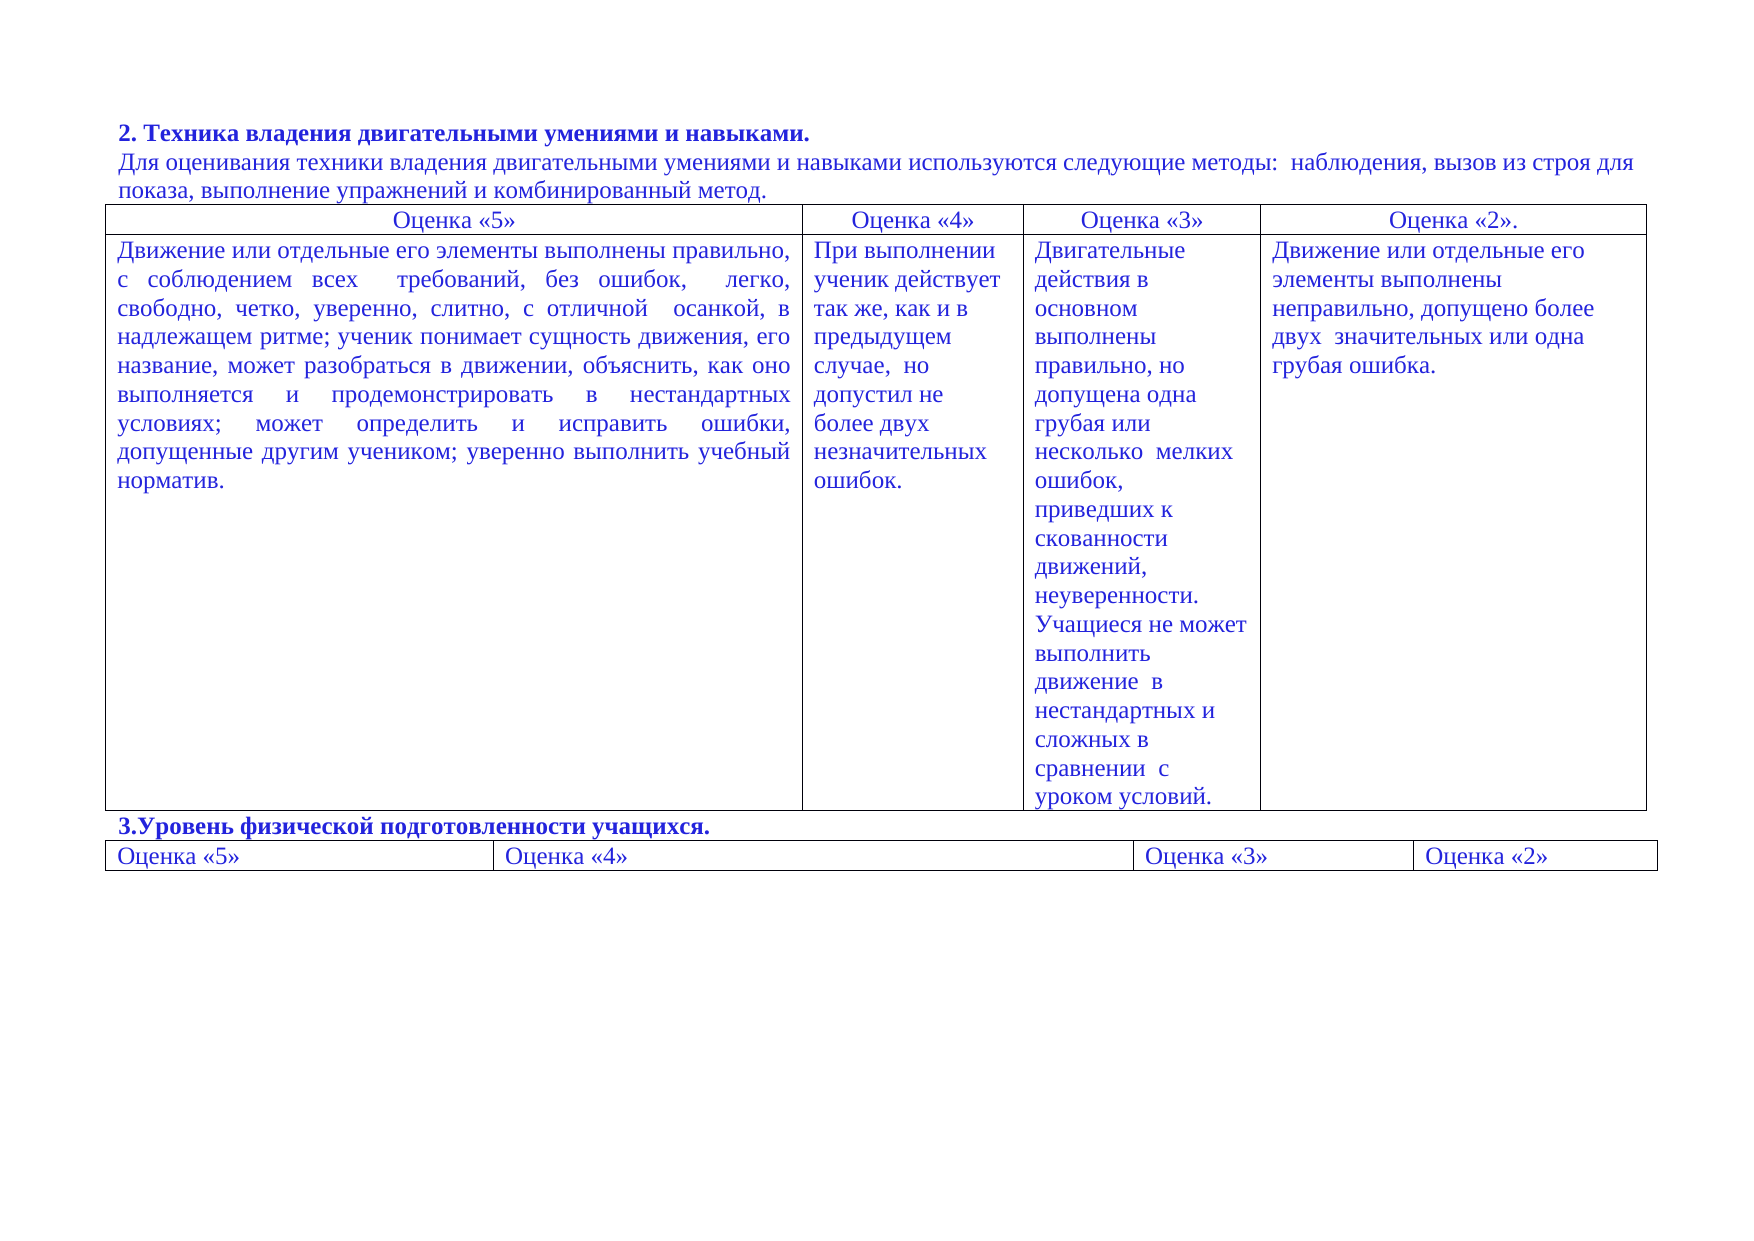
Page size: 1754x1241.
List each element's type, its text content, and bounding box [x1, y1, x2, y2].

table_header Оценка «3» [1024, 205, 1260, 234]
table_header Оценка «3» [1134, 841, 1413, 870]
text 2. Техника владения двигательными умениями и навыками. [118, 118, 1636, 147]
text 3.Уровень физической подготовленности учащихся. [118, 811, 1636, 840]
table_header Оценка «5» [106, 205, 802, 234]
table_header Оценка «4» [494, 841, 1133, 870]
table_header Оценка «4» [803, 205, 1023, 234]
table_cell При выполнении ученик действует так же, как и в предыдущем случае, но допустил не более двух незначительных ошибок. [803, 235, 1023, 810]
table_header Оценка «5» [106, 841, 493, 870]
table_cell Движение или отдельные его элементы выполнены неправильно, допущено более двух значительных или одна грубая ошибка. [1261, 235, 1646, 810]
text Для оценивания техники владения двигательными умениями и навыками используются следующие методы: наблюдения, вызов из строя для показа, выполнение упражнений и комбинированный метод. [118, 147, 1636, 204]
table_cell Движение или отдельные его элементы выполнены правильно, с соблюдением всех требований, без ошибок, легко, свободно, четко, уверенно, слитно, с отличной осанкой, в надлежащем ритме; ученик понимает сущность движения, его название, может разобраться в движении, объяснить, как оно выполняется и продемонстрировать в нестандартных условиях; может определить и исправить ошибки, допущенные другим учеником; уверенно выполнить учебный норматив. [106, 235, 802, 810]
table_cell Двигательные действия в основном выполнены правильно, но допущена одна грубая или несколько мелких ошибок, приведших к скованности движений, неуверенности. Учащиеся не может выполнить движение в нестандартных и сложных в сравнении с уроком условий. [1024, 235, 1260, 810]
table_header Оценка «2» [1414, 841, 1657, 870]
table_header Оценка «2». [1261, 205, 1646, 234]
